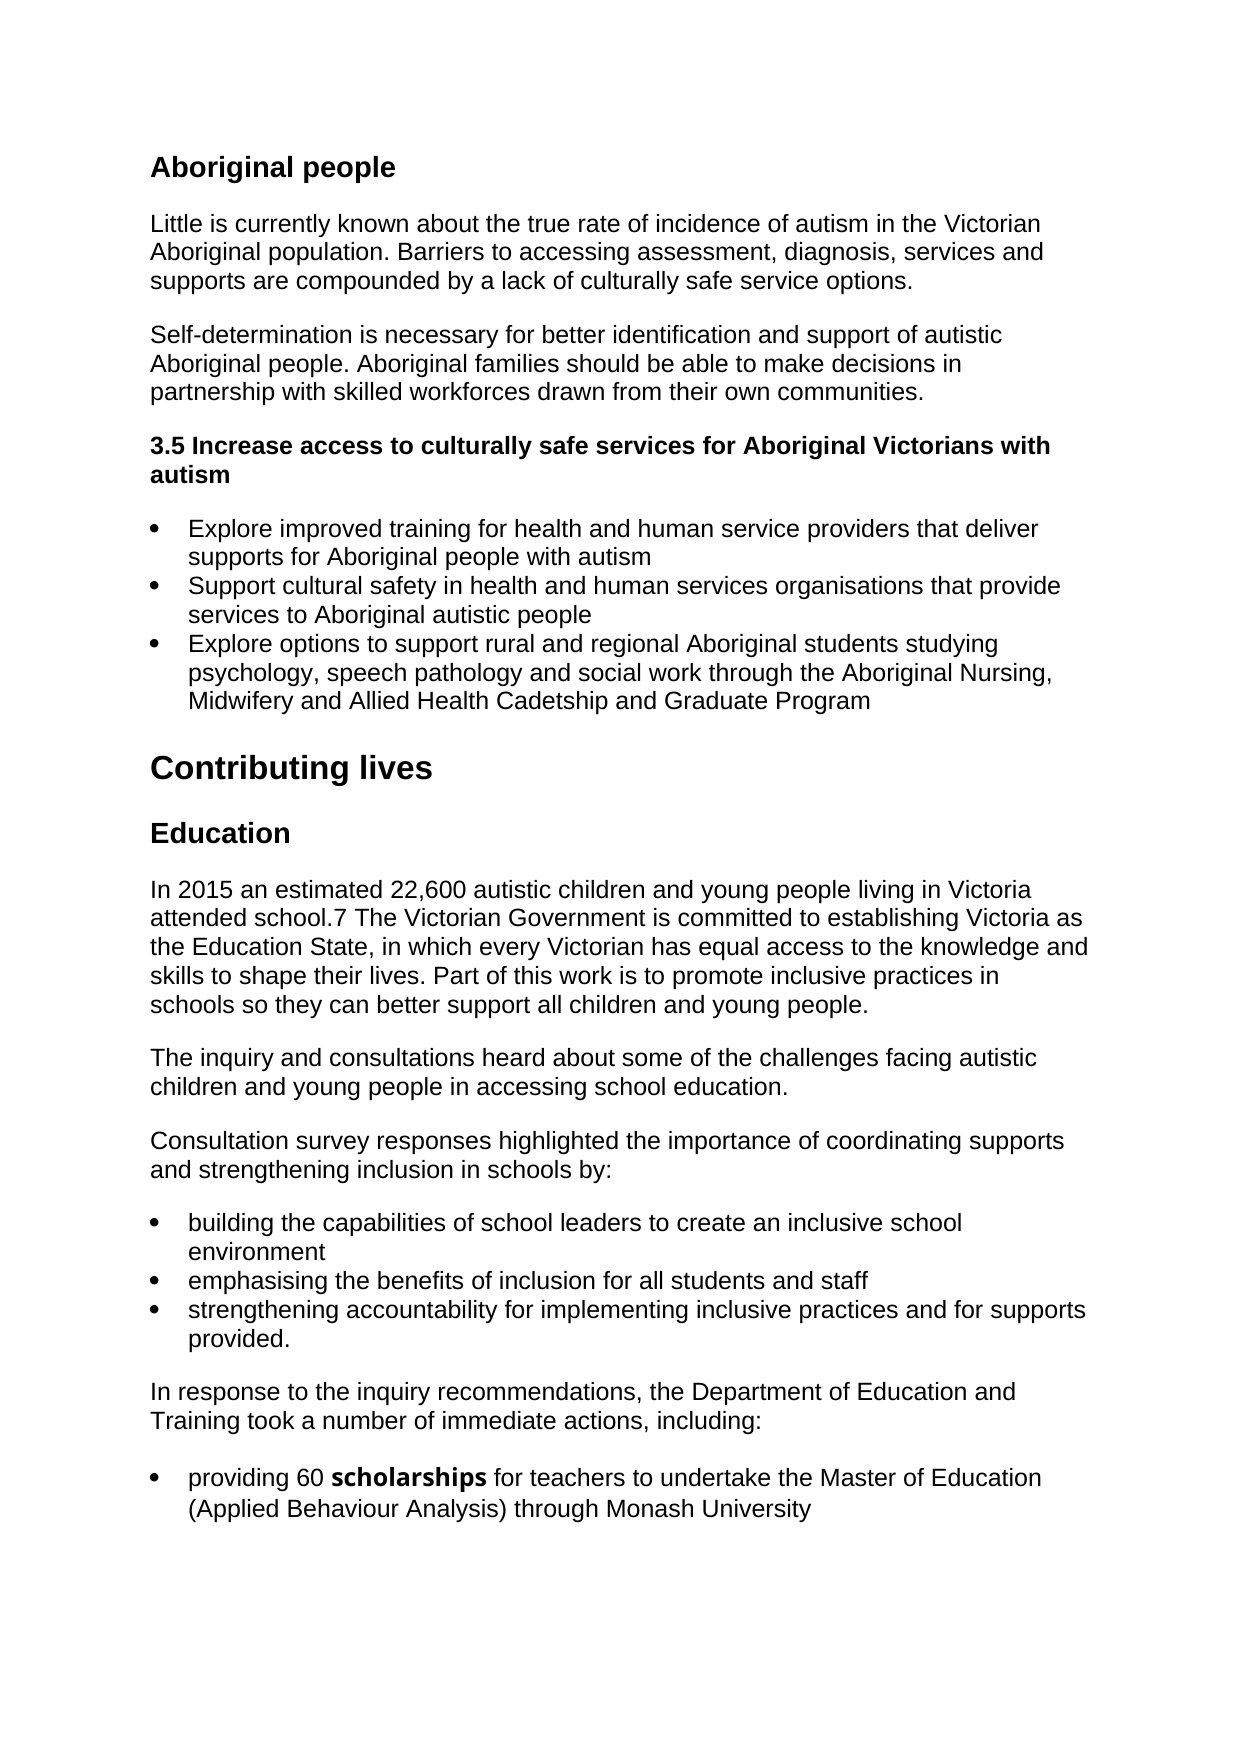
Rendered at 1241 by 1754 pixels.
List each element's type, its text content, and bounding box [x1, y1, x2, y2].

list building the capabilities of school leaders to create an inclusive school environment [150, 1208, 1090, 1266]
list emphasising the benefits of inclusion for all students and staff [150, 1266, 1090, 1295]
text In 2015 an estimated 22,600 autistic children and young people living in Victoria attended school.7 The Victorian Government is committed to establishing Victoria as the Education State, in which every Victorian has equal access to the knowledge and skills to shape their lives. Part of this work is to promote inclusive practices in schools so they can better support all children and young people. [150, 874, 1090, 1018]
list Explore improved training for health and human service providers that deliver supports for Aboriginal people with autism [150, 513, 1090, 571]
subtitle Aboriginal people [150, 150, 1090, 183]
text Self-determination is necessary for better identification and support of autistic Aboriginal people. Aboriginal families should be able to make decisions in partnership with skilled workforces drawn from their own communities. [150, 320, 1090, 406]
text Consultation survey responses highlighted the importance of coordinating supports and strengthening inclusion in schools by: [150, 1126, 1090, 1183]
list Support cultural safety in health and human services organisations that provide services to Aboriginal autistic people [150, 571, 1090, 629]
subtitle 3.5 Increase access to culturally safe services for Aboriginal Victorians with autism [150, 431, 1090, 488]
text Little is currently known about the true rate of incidence of autism in the Victorian Aboriginal population. Barriers to accessing assessment, diagnosis, services and supports are compounded by a lack of culturally safe service options. [150, 208, 1090, 295]
subtitle Education [150, 816, 1090, 849]
list Explore options to support rural and regional Aboriginal students studying psychology, speech pathology and social work through the Aboriginal Nursing, Midwifery and Allied Health Cadetship and Graduate Program [150, 629, 1090, 715]
list providing 60 scholarships for teachers to undertake the Master of Education (Applied Behaviour Analysis) through Monash University [150, 1460, 1090, 1523]
list strengthening accountability for implementing inclusive practices and for supports provided. [150, 1295, 1090, 1352]
text In response to the inquiry recommendations, the Department of Education and Training took a number of immediate actions, including: [150, 1377, 1090, 1435]
subtitle Contributing lives [150, 748, 1090, 787]
text The inquiry and consultations heard about some of the challenges facing autistic children and young people in accessing school education. [150, 1043, 1090, 1101]
